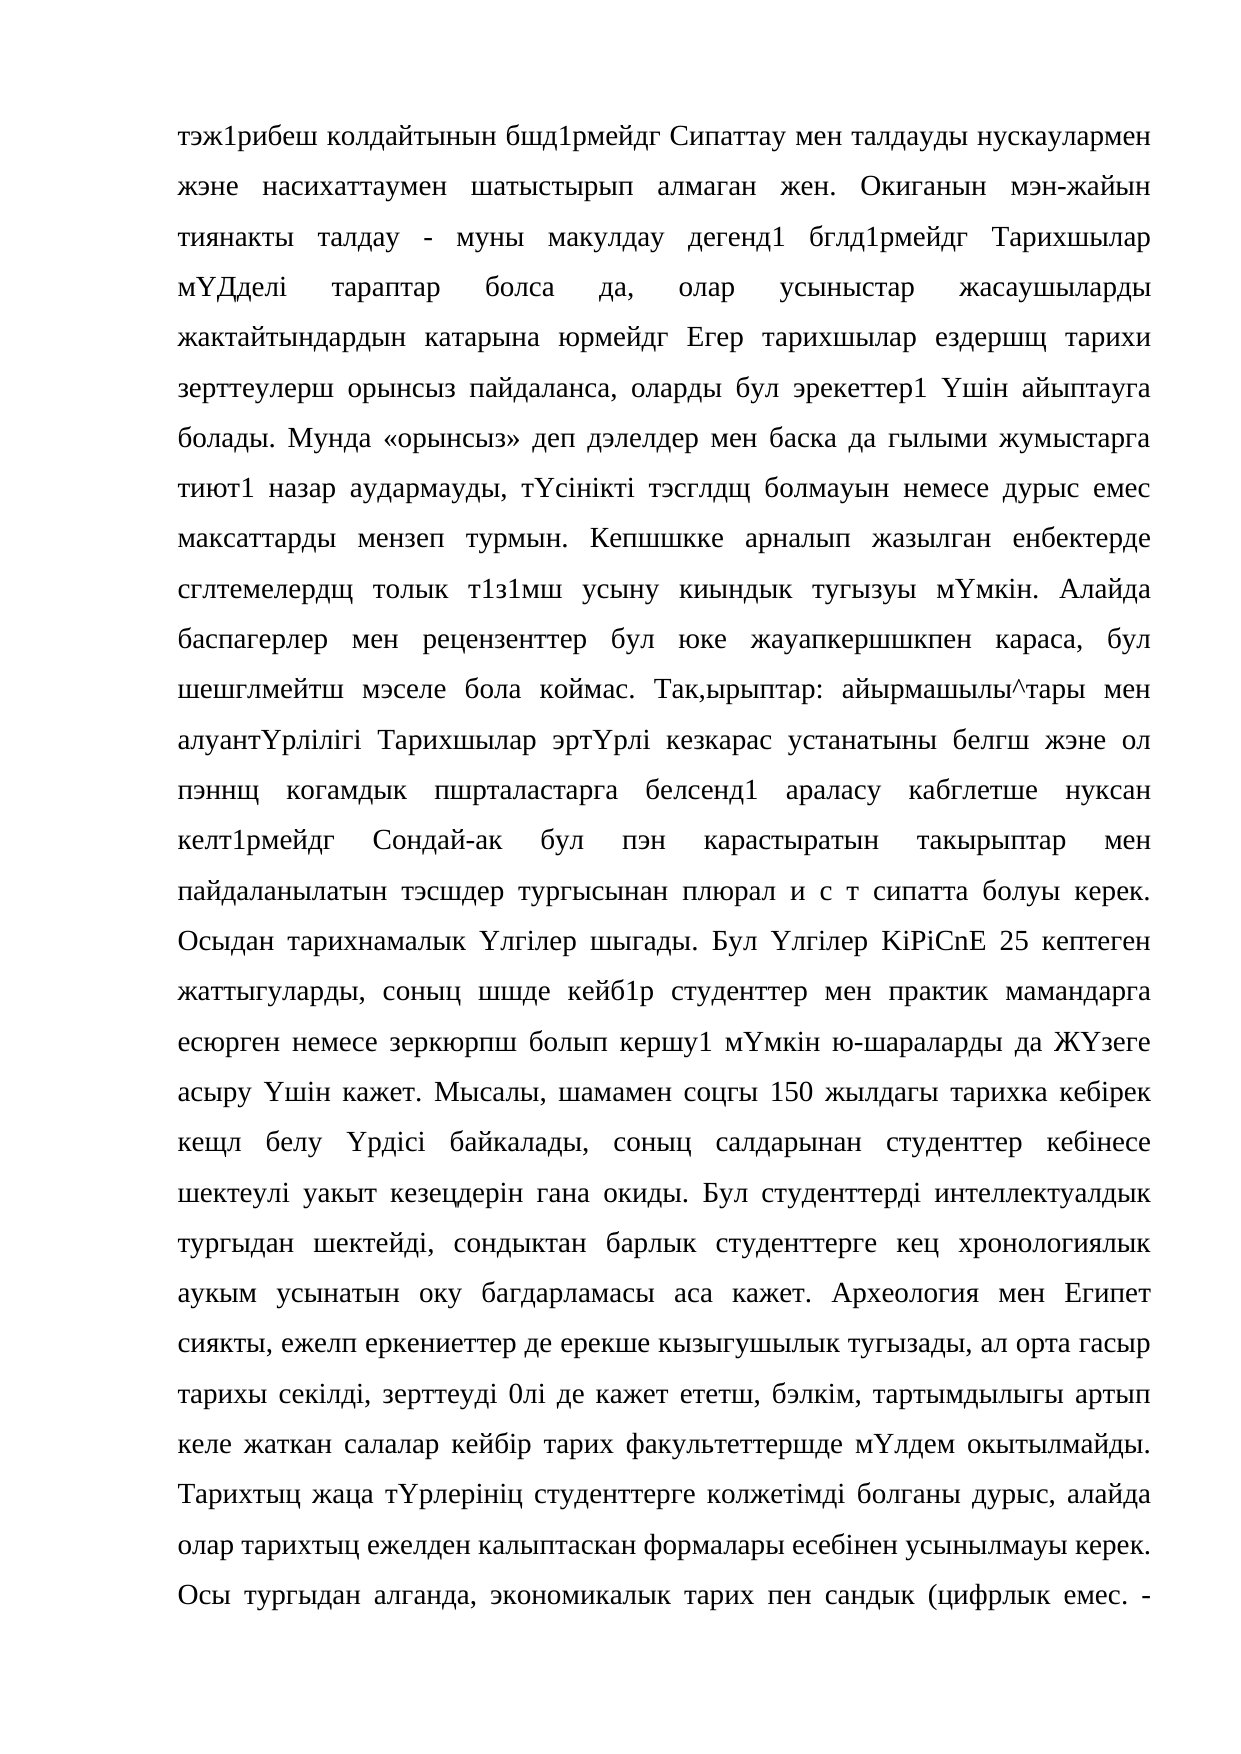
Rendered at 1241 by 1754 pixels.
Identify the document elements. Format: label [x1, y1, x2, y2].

text [177, 118, 1152, 1611]
